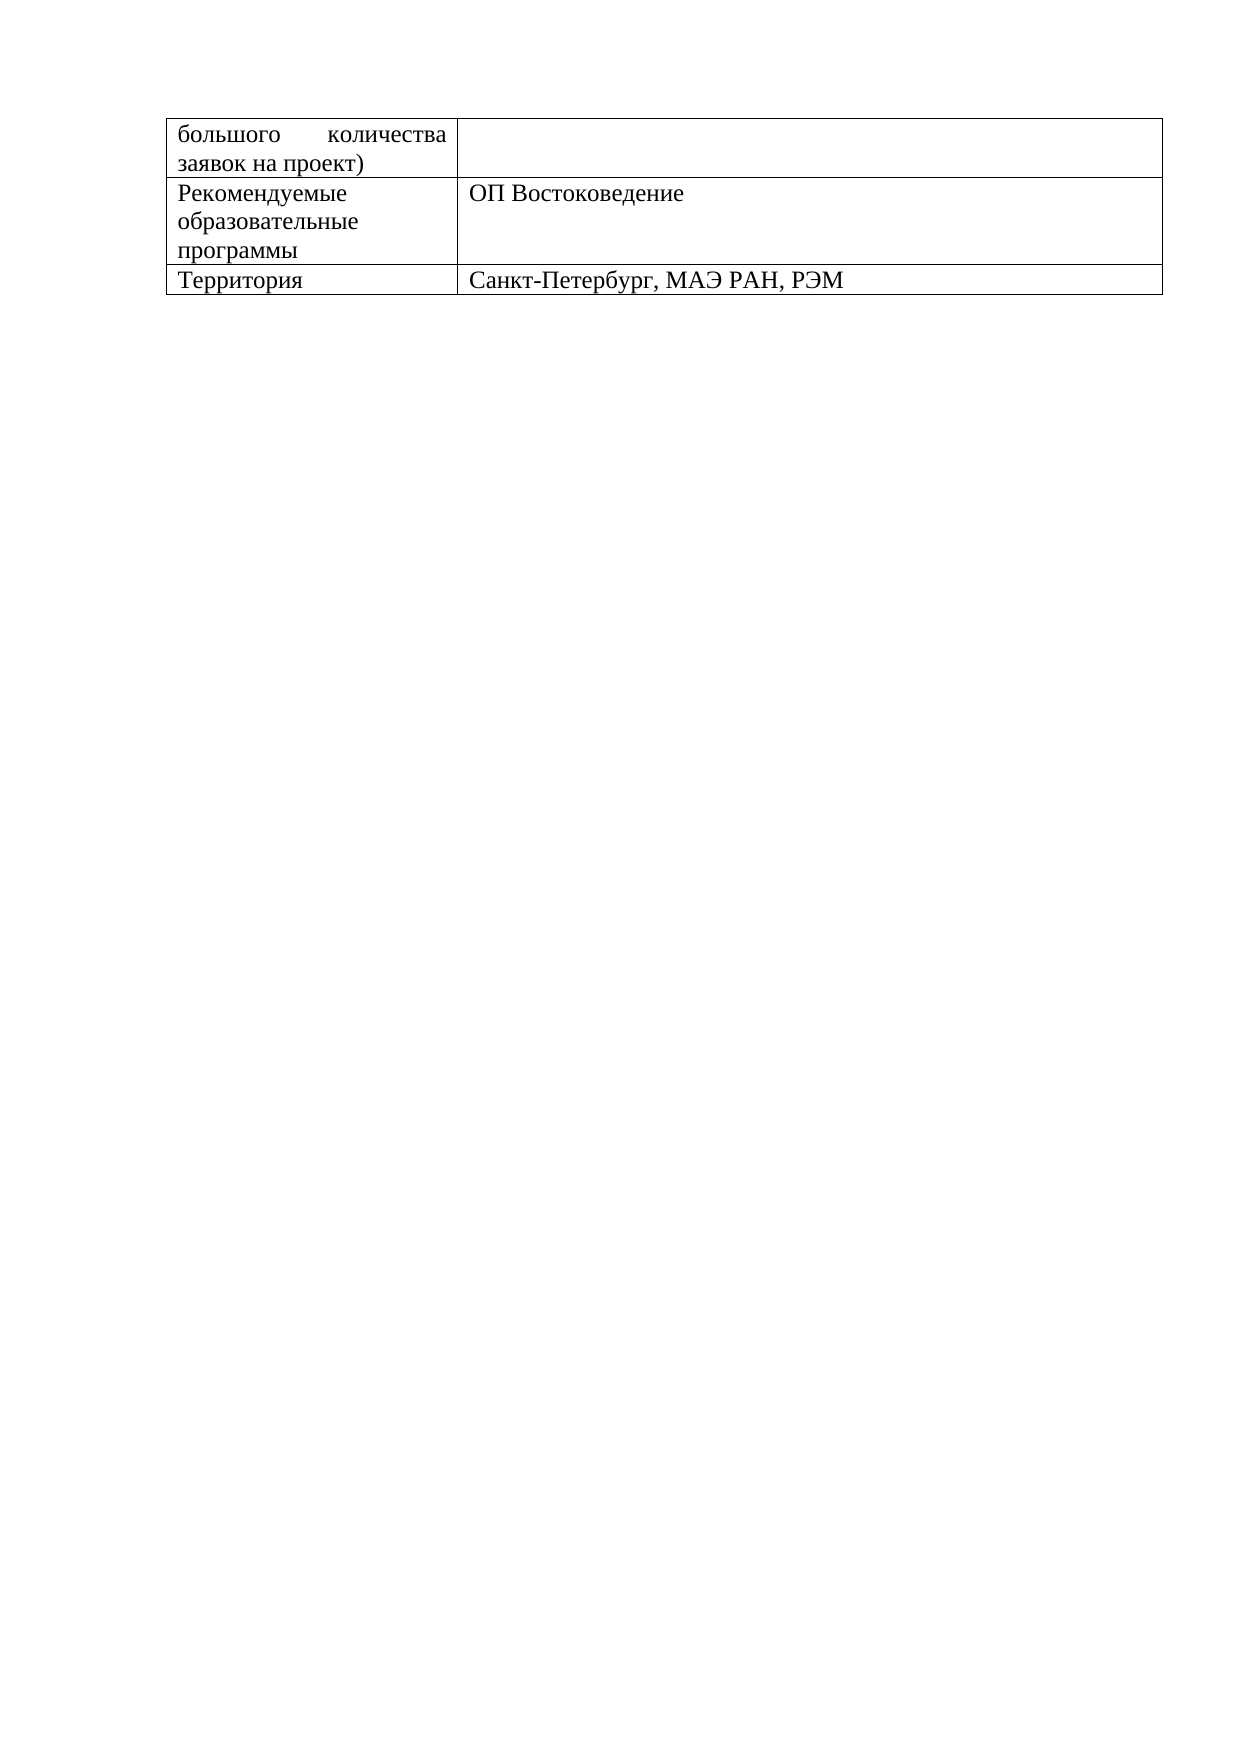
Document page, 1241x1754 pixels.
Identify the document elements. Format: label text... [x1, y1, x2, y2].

table_cell Санкт-Петербург, МАЭ РАН, РЭМ [458, 265, 1162, 294]
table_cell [458, 119, 1162, 177]
table_cell ОП Востоковедение [458, 178, 1162, 264]
table_cell Территория [167, 265, 457, 294]
table_cell Рекомендуемые образовательные программы [167, 178, 457, 264]
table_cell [167, 119, 457, 177]
